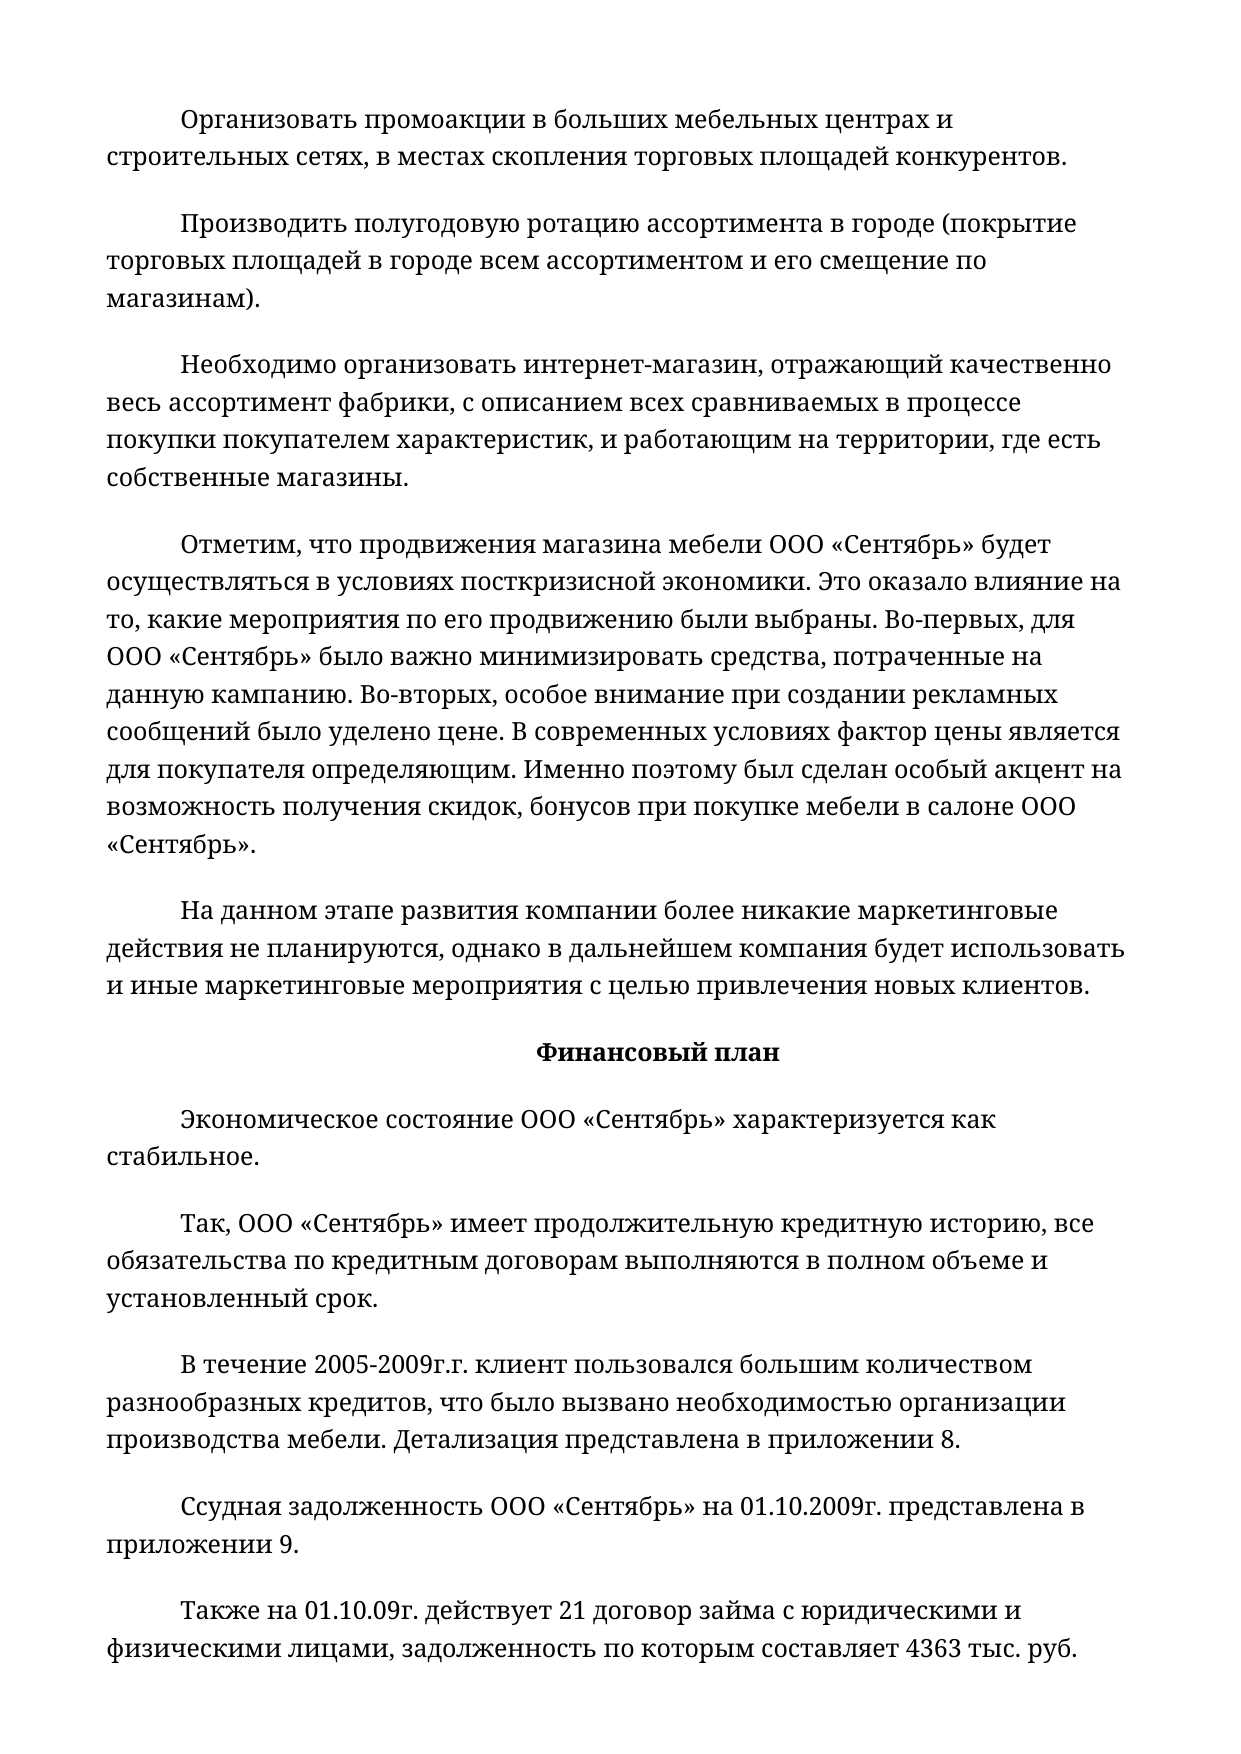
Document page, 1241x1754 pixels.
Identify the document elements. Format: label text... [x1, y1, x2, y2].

text На данном этапе развития компании более никакие маркетинговые действия не планируются, однако в дальнейшем компания будет использовать и иные маркетинговые мероприятия с целью привлечения новых клиентов. [106, 889, 1136, 1002]
text Отметим, что продвижения магазина мебели ООО «Сентябрь» будет осуществляться в условиях посткризисной экономики. Это оказало влияние на то, какие мероприятия по его продвижению были выбраны. Во-первых, для ООО «Сентябрь» было важно минимизировать средства, потраченные на данную кампанию. Во-вторых, особое внимание при создании рекламных сообщений было уделено цене. В современных условиях фактор цены является для покупателя определяющим. Именно поэтому был сделан особый акцент на возможность получения скидок, бонусов при покупке мебели в салоне ООО «Сентябрь». [106, 523, 1136, 860]
text Ссудная задолженность ООО «Сентябрь» на 01.10.2009г. представлена в приложении 9. [106, 1485, 1136, 1560]
text Организовать промоакции в больших мебельных центрах и строительных сетях, в местах скопления торговых площадей конкурентов. [106, 98, 1136, 173]
text Также на 01.10.09г. действует 21 договор займа с юридическими и физическими лицами, задолженность по которым составляет 4363 тыс. руб. [106, 1589, 1136, 1664]
text Так, ООО «Сентябрь» имеет продолжительную кредитную историю, все обязательства по кредитным договорам выполняются в полном объеме и установленный срок. [106, 1202, 1136, 1314]
text Производить полугодовую ротацию ассортимента в городе (покрытие торговых площадей в городе всем ассортиментом и его смещение по магазинам). [106, 202, 1136, 314]
text В течение 2005-2009г.г. клиент пользовался большим количеством разнообразных кредитов, что было вызвано необходимостью организации производства мебели. Детализация представлена в приложении 8. [106, 1344, 1136, 1456]
text Экономическое состояние ООО «Сентябрь» характеризуется как стабильное. [106, 1098, 1136, 1173]
text Финансовый план [106, 1031, 1136, 1069]
text Необходимо организовать интернет-магазин, отражающий качественно весь ассортимент фабрики, с описанием всех сравниваемых в процессе покупки покупателем характеристик, и работающим на территории, где есть собственные магазины. [106, 344, 1136, 494]
